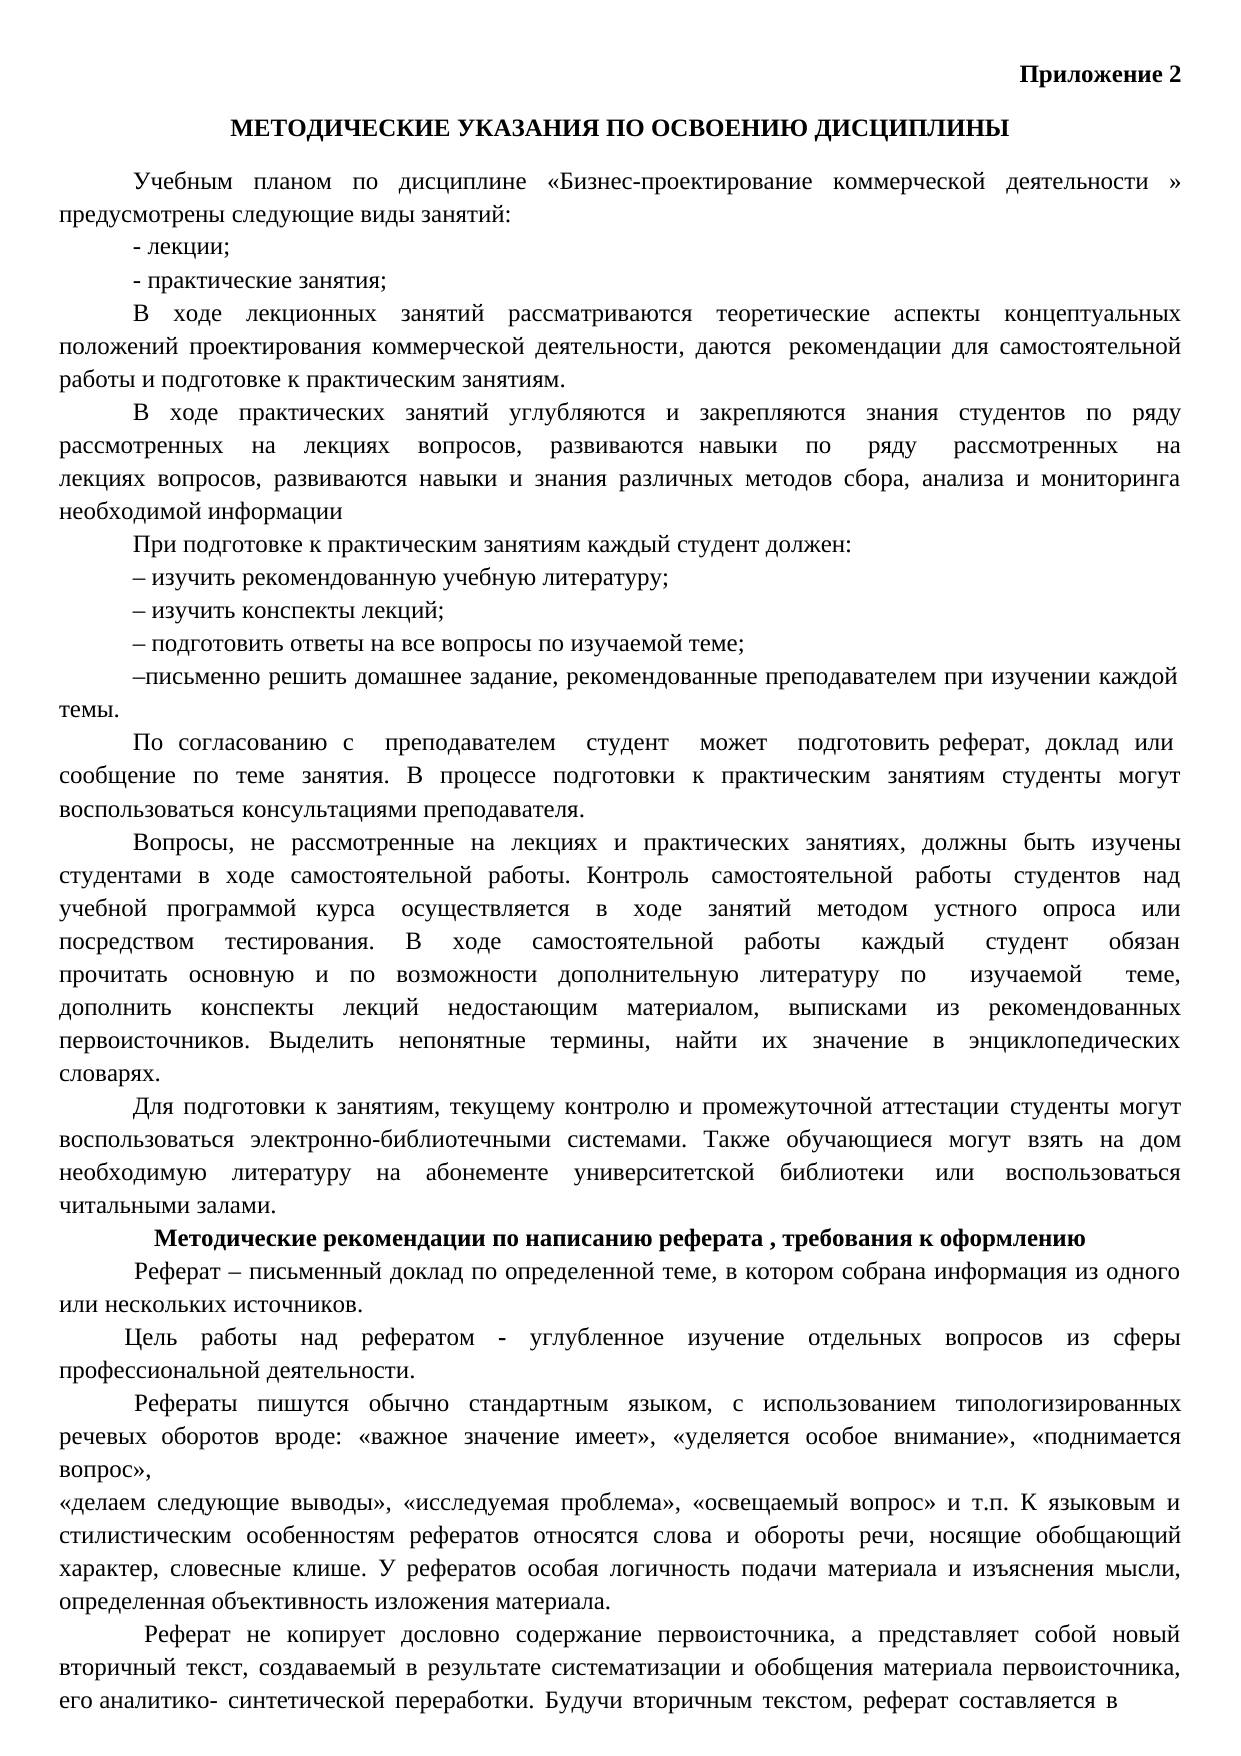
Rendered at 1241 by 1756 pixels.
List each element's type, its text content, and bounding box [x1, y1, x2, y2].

text МЕТОДИЧЕСКИЕ УКАЗАНИЯ ПО ОСВОЕНИЮ ДИСЦИПЛИНЫ [41, 113, 1198, 142]
text Учебным планом по дисциплине «Бизнес-проектирование коммерческой деятельности » предусмотрены следующие виды занятий: [59, 166, 1182, 228]
list изучить конспекты лекций; [133, 595, 1198, 624]
subtitle Приложение 2 [35, 59, 1181, 87]
text В ходе практических занятий углубляются и закрепляются знания студентов по ряду рассмотренных на лекциях вопросов, развиваются навыки по ряду рассмотренных на лекциях вопросов, развиваются навыки и знания различных методов сбора, анализа и мониторинга необходимой информации [59, 397, 1182, 525]
text Для подготовки к занятиям, текущему контролю и промежуточной аттестации студенты могут воспользоваться электронно-библиотечными системами. Также обучающиеся могут взять на дом необходимую литературу на абонементе университетской библиотеки или воспользоваться читальными залами. [59, 1091, 1181, 1219]
text «делаем следующие выводы», «исследуемая проблема», «освещаемый вопрос» и т.п. К языковым и стилистическим особенностям рефератов относятся слова и обороты речи, носящие обобщающий характер, словесные клише. У рефератов особая логичность подачи материала и изъяснения мысли, определенная объективность изложения материала. [59, 1487, 1182, 1615]
list подготовить ответы на все вопросы по изучаемой теме; [133, 628, 1198, 657]
text В ходе лекционных занятий рассматриваются теоретические аспекты концептуальных положений проектирования коммерческой деятельности, даются рекомендации для самостоятельной работы и подготовке к практическим занятиям. [59, 298, 1181, 393]
text –письменно решить домашнее задание, рекомендованные преподавателем при изучении каждой [133, 661, 1198, 690]
text При подготовке к практическим занятиям каждый студент должен: [133, 529, 1198, 558]
text Рефераты пишутся обычно стандартным языком, с использованием типологизированных речевых оборотов вроде: «важное значение имеет», «уделяется особое внимание», «поднимается вопрос», [59, 1388, 1182, 1483]
text Вопросы, не рассмотренные на лекциях и практических занятиях, должны быть изучены студентами в ходе самостоятельной работы. Контроль самостоятельной работы студентов над учебной программой курса осуществляется в ходе занятий методом устного опроса или посредством тестирования. В ходе самостоятельной работы каждый студент обязан прочитать основную и по возможности дополнительную литературу по изучаемой теме, дополнить конспекты лекций недостающим материалом, выписками из рекомендованных первоисточников. Выделить непонятные термины, найти их значение в энциклопедических словарях. [59, 827, 1181, 1087]
text По согласованию с преподавателем студент может подготовить реферат, доклад или [133, 727, 1198, 756]
text сообщение по теме занятия. В процессе подготовки к практическим занятиям студенты могут воспользоваться консультациями преподавателя. [59, 761, 1180, 822]
text темы. [59, 694, 1198, 723]
text Цель работы над рефератом - углубленное изучение отдельных вопросов из сферы профессиональной деятельности. [59, 1322, 1181, 1384]
list лекции; [133, 232, 1198, 261]
text Реферат не копирует дословно содержание первоисточника, а представляет собой новый вторичный текст, создаваемый в результате систематизации и обобщения материала первоисточника, его аналитико- синтетической переработки. Будучи вторичным текстом, реферат составляется в [59, 1619, 1181, 1714]
list практические занятия; [133, 265, 1198, 293]
list изучить рекомендованную учебную литературу; [133, 562, 1198, 591]
subtitle Методические рекомендации по написанию реферата , требования к оформлению [154, 1223, 1198, 1252]
text Реферат – письменный доклад по определенной теме, в котором собрана информация из одного или нескольких источников. [59, 1256, 1181, 1318]
